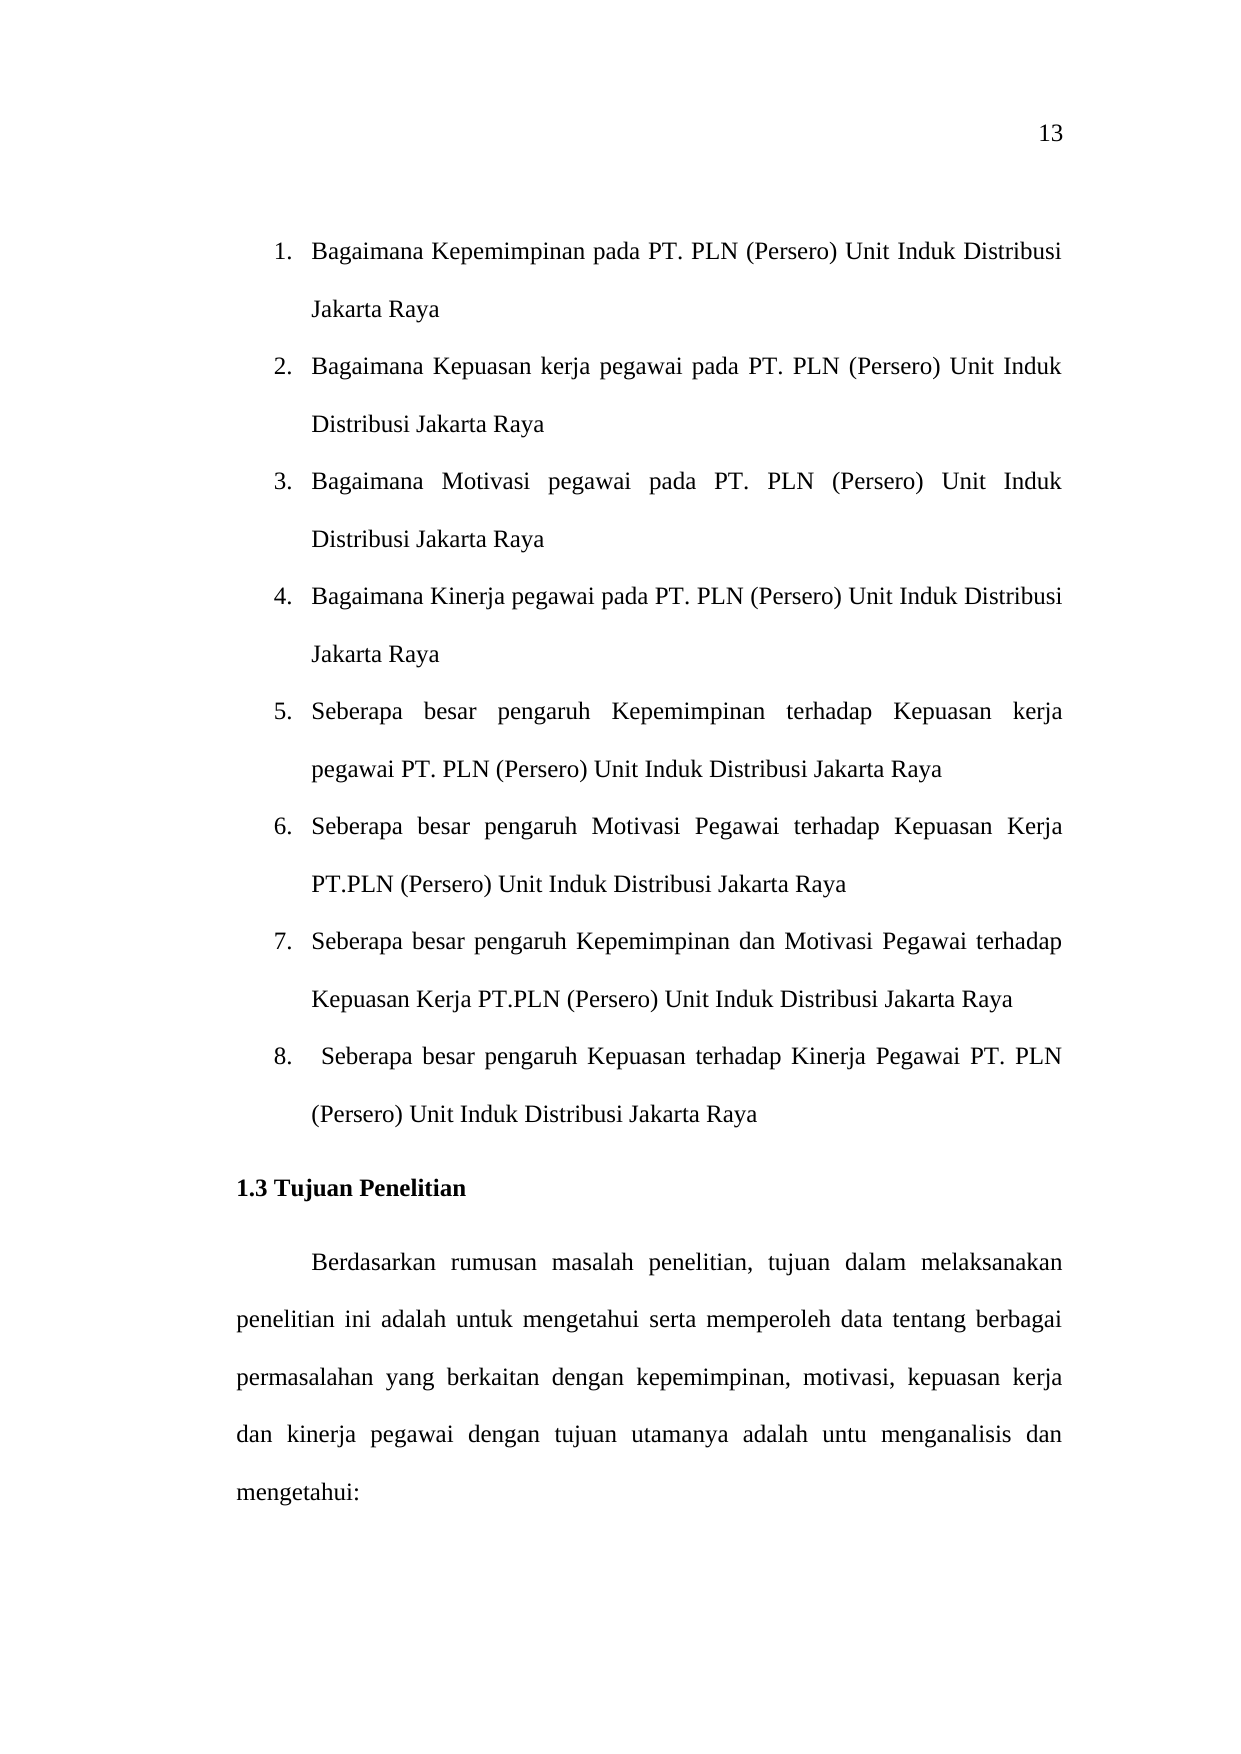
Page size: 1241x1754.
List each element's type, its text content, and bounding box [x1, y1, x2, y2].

text 1.3 Tujuan Penelitian [236, 1173, 1063, 1202]
list Bagaimana Kepuasan kerja pegawai pada PT. PLN (Persero) Unit Induk Distribusi Jakarta Raya [274, 351, 1063, 437]
list Bagaimana Motivasi pegawai pada PT. PLN (Persero) Unit Induk Distribusi Jakarta Raya [274, 466, 1063, 552]
list Bagaimana Kinerja pegawai pada PT. PLN (Persero) Unit Induk Distribusi Jakarta Raya [274, 581, 1063, 667]
list Bagaimana Kepemimpinan pada PT. PLN (Persero) Unit Induk Distribusi Jakarta Raya [274, 236, 1063, 322]
text Berdasarkan rumusan masalah penelitian, tujuan dalam melaksanakan penelitian ini adalah untuk mengetahui serta memperoleh data tentang berbagai permasalahan yang berkaitan dengan kepemimpinan, motivasi, kepuasan kerja dan kinerja pegawai dengan tujuan utamanya adalah untu menganalisis dan mengetahui: [236, 1247, 1063, 1506]
list Seberapa besar pengaruh Kepemimpinan terhadap Kepuasan kerja pegawai PT. PLN (Persero) Unit Induk Distribusi Jakarta Raya [274, 696, 1063, 782]
list Seberapa besar pengaruh Kepuasan terhadap Kinerja Pegawai PT. PLN (Persero) Unit Induk Distribusi Jakarta Raya [274, 1041, 1063, 1127]
list Seberapa besar pengaruh Motivasi Pegawai terhadap Kepuasan Kerja PT.PLN (Persero) Unit Induk Distribusi Jakarta Raya [274, 811, 1063, 897]
list Seberapa besar pengaruh Kepemimpinan dan Motivasi Pegawai terhadap Kepuasan Kerja PT.PLN (Persero) Unit Induk Distribusi Jakarta Raya [274, 926, 1063, 1012]
